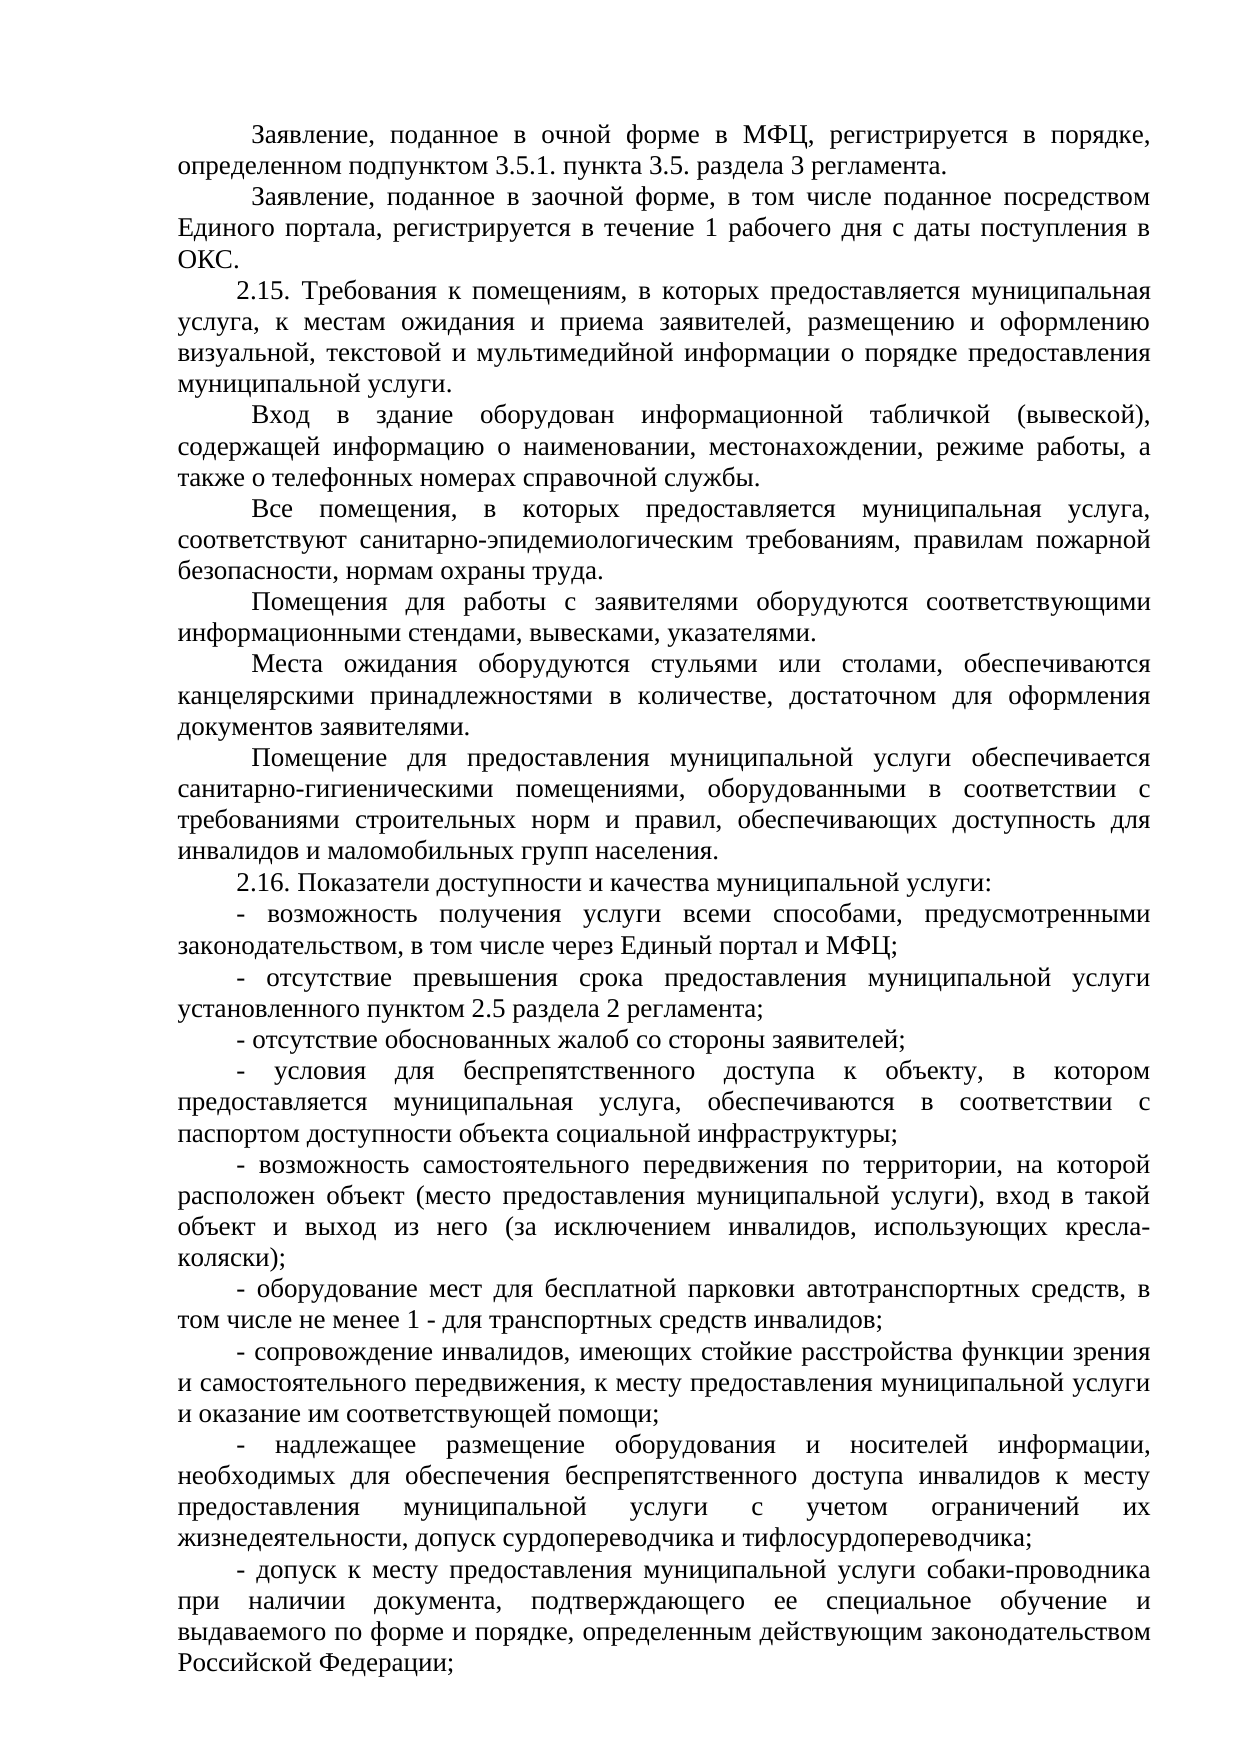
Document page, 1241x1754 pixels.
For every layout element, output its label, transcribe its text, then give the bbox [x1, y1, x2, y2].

list - условия для беспрепятственного доступа к объекту, в котором предоставляется муниципальная услуга, обеспечиваются в соответствии с паспортом доступности объекта социальной инфраструктуры; [177, 1054, 1152, 1148]
list - оборудование мест для бесплатной парковки автотранспортных средств, в том числе не менее 1 - для транспортных средств инвалидов; [177, 1272, 1152, 1335]
list Заявление, поданное в заочной форме, в том числе поданное посредством Единого портала, регистрируется в течение 1 рабочего дня с даты поступления в ОКС. [177, 180, 1152, 274]
list - отсутствие превышения срока предоставления муниципальной услуги установленного пунктом 2.5 раздела 2 регламента; [177, 961, 1152, 1023]
list - возможность самостоятельного передвижения по территории, на которой расположен объект (место предоставления муниципальной услуги), вход в такой объект и выход из него (за исключением инвалидов, использующих кресла-коляски); [177, 1148, 1152, 1272]
list Вход в здание оборудован информационной табличкой (вывеской), содержащей информацию о наименовании, местонахождении, режиме работы, а также о телефонных номерах справочной службы. [177, 398, 1152, 492]
list - допуск к месту предоставления муниципальной услуги собаки-проводника при наличии документа, подтверждающего ее специальное обучение и выдаваемого по форме и порядке, определенным действующим законодательством Российской Федерации; [177, 1553, 1152, 1677]
list Места ожидания оборудуются стульями или столами, обеспечиваются канцелярскими принадлежностями в количестве, достаточном для оформления документов заявителями. [177, 648, 1152, 741]
list Заявление, поданное в очной форме в МФЦ, регистрируется в порядке, определенном подпунктом 3.5.1. пункта 3.5. раздела 3 регламента. [177, 118, 1152, 180]
list - надлежащее размещение оборудования и носителей информации, необходимых для обеспечения беспрепятственного доступа инвалидов к месту предоставления муниципальной услуги с учетом ограничений их жизнедеятельности, допуск сурдопереводчика и тифлосурдопереводчика; [177, 1428, 1152, 1553]
list 2.16. Показатели доступности и качества муниципальной услуги: [177, 866, 1152, 897]
list Помещения для работы с заявителями оборудуются соответствующими информационными стендами, вывесками, указателями. [177, 585, 1152, 648]
list Помещение для предоставления муниципальной услуги обеспечивается санитарно-гигиеническими помещениями, оборудованными в соответствии с требованиями строительных норм и правил, обеспечивающих доступность для инвалидов и маломобильных групп населения. [177, 741, 1152, 866]
list - возможность получения услуги всеми способами, предусмотренными законодательством, в том числе через Единый портал и МФЦ; [177, 897, 1152, 961]
list - отсутствие обоснованных жалоб со стороны заявителей; [177, 1023, 1152, 1054]
list - сопровождение инвалидов, имеющих стойкие расстройства функции зрения и самостоятельного передвижения, к месту предоставления муниципальной услуги и оказание им соответствующей помощи; [177, 1335, 1152, 1428]
list Все помещения, в которых предоставляется муниципальная услуга, соответствуют санитарно-эпидемиологическим требованиям, правилам пожарной безопасности, нормам охраны труда. [177, 492, 1152, 585]
list 2.15. Требования к помещениям, в которых предоставляется муниципальная услуга, к местам ожидания и приема заявителей, размещению и оформлению визуальной, текстовой и мультимедийной информации о порядке предоставления муниципальной услуги. [177, 274, 1152, 398]
